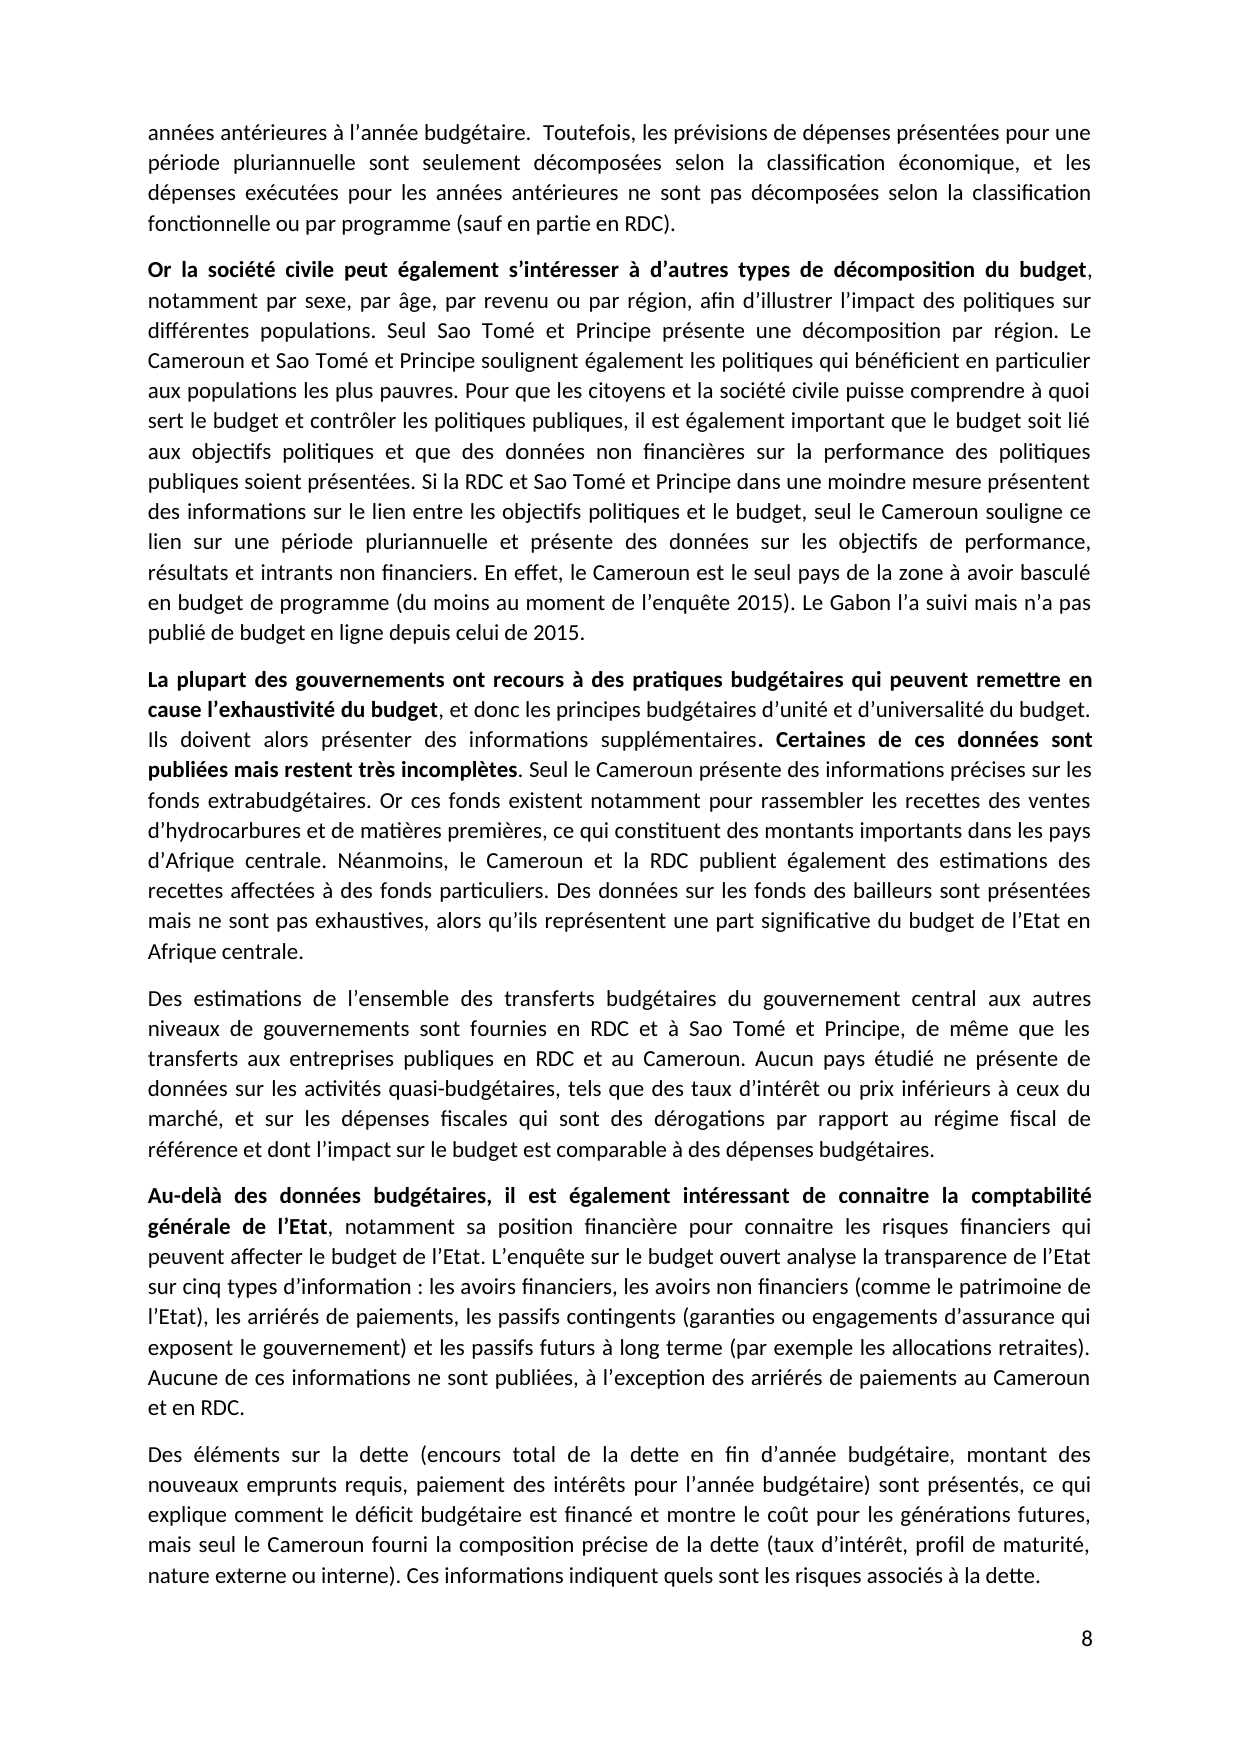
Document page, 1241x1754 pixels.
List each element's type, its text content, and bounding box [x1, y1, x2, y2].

text Des éléments sur la dette (encours total de la dette en fin d’année budgétaire, montant des nouveaux emprunts requis, paiement des intérêts pour l’année budgétaire) sont présentés, ce qui explique comment le déficit budgétaire est financé et montre le coût pour les générations futures, mais seul le Cameroun fourni la composition précise de la dette (taux d’intérêt, profil de maturité, nature externe ou interne). Ces informations indiquent quels sont les risques associés à la dette. [148, 1440, 1093, 1589]
text La plupart des gouvernements ont recours à des pratiques budgétaires qui peuvent remettre en cause l’exhaustivité du budget, et donc les principes budgétaires d’unité et d’universalité du budget. Ils doivent alors présenter des informations supplémentaires. Certaines de ces données sont publiées mais restent très incomplètes. Seul le Cameroun présente des informations précises sur les fonds extrabudgétaires. Or ces fonds existent notamment pour rassembler les recettes des ventes d’hydrocarbures et de matières premières, ce qui constituent des montants importants dans les pays d’Afrique centrale. Néanmoins, le Cameroun et la RDC publient également des estimations des recettes affectées à des fonds particuliers. Des données sur les fonds des bailleurs sont présentées mais ne sont pas exhaustives, alors qu’ils représentent une part significative du budget de l’Etat en Afrique centrale. [148, 665, 1093, 965]
text Or la société civile peut également s’intéresser à d’autres types de décomposition du budget, notamment par sexe, par âge, par revenu ou par région, afin d’illustrer l’impact des politiques sur différentes populations. Seul Sao Tomé et Principe présente une décomposition par région. Le Cameroun et Sao Tomé et Principe soulignent également les politiques qui bénéficient en particulier aux populations les plus pauvres. Pour que les citoyens et la société civile puisse comprendre à quoi sert le budget et contrôler les politiques publiques, il est également important que le budget soit lié aux objectifs politiques et que des données non financières sur la performance des politiques publiques soient présentées. Si la RDC et Sao Tomé et Principe dans une moindre mesure présentent des informations sur le lien entre les objectifs politiques et le budget, seul le Cameroun souligne ce lien sur une période pluriannuelle et présente des données sur les objectifs de performance, résultats et intrants non financiers. En effet, le Cameroun est le seul pays de la zone à avoir basculé en budget de programme (du moins au moment de l’enquête 2015). Le Gabon l’a suivi mais n’a pas publié de budget en ligne depuis celui de 2015. [148, 256, 1093, 646]
text Au-delà des données budgétaires, il est également intéressant de connaitre la comptabilité générale de l’Etat, notamment sa position financière pour connaitre les risques financiers qui peuvent affecter le budget de l’Etat. L’enquête sur le budget ouvert analyse la transparence de l’Etat sur cinq types d’information : les avoirs financiers, les avoirs non financiers (comme le patrimoine de l’Etat), les arriérés de paiements, les passifs contingents (garanties ou engagements d’assurance qui exposent le gouvernement) et les passifs futurs à long terme (par exemple les allocations retraites). Aucune de ces informations ne sont publiées, à l’exception des arriérés de paiements au Cameroun et en RDC. [148, 1182, 1093, 1421]
text Des estimations de l’ensemble des transferts budgétaires du gouvernement central aux autres niveaux de gouvernements sont fournies en RDC et à Sao Tomé et Principe, de même que les transferts aux entreprises publiques en RDC et au Cameroun. Aucun pays étudié ne présente de données sur les activités quasi-budgétaires, tels que des taux d’intérêt ou prix inférieurs à ceux du marché, et sur les dépenses fiscales qui sont des dérogations par rapport au régime fiscal de référence et dont l’impact sur le budget est comparable à des dépenses budgétaires. [148, 984, 1093, 1163]
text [148, 118, 1093, 237]
